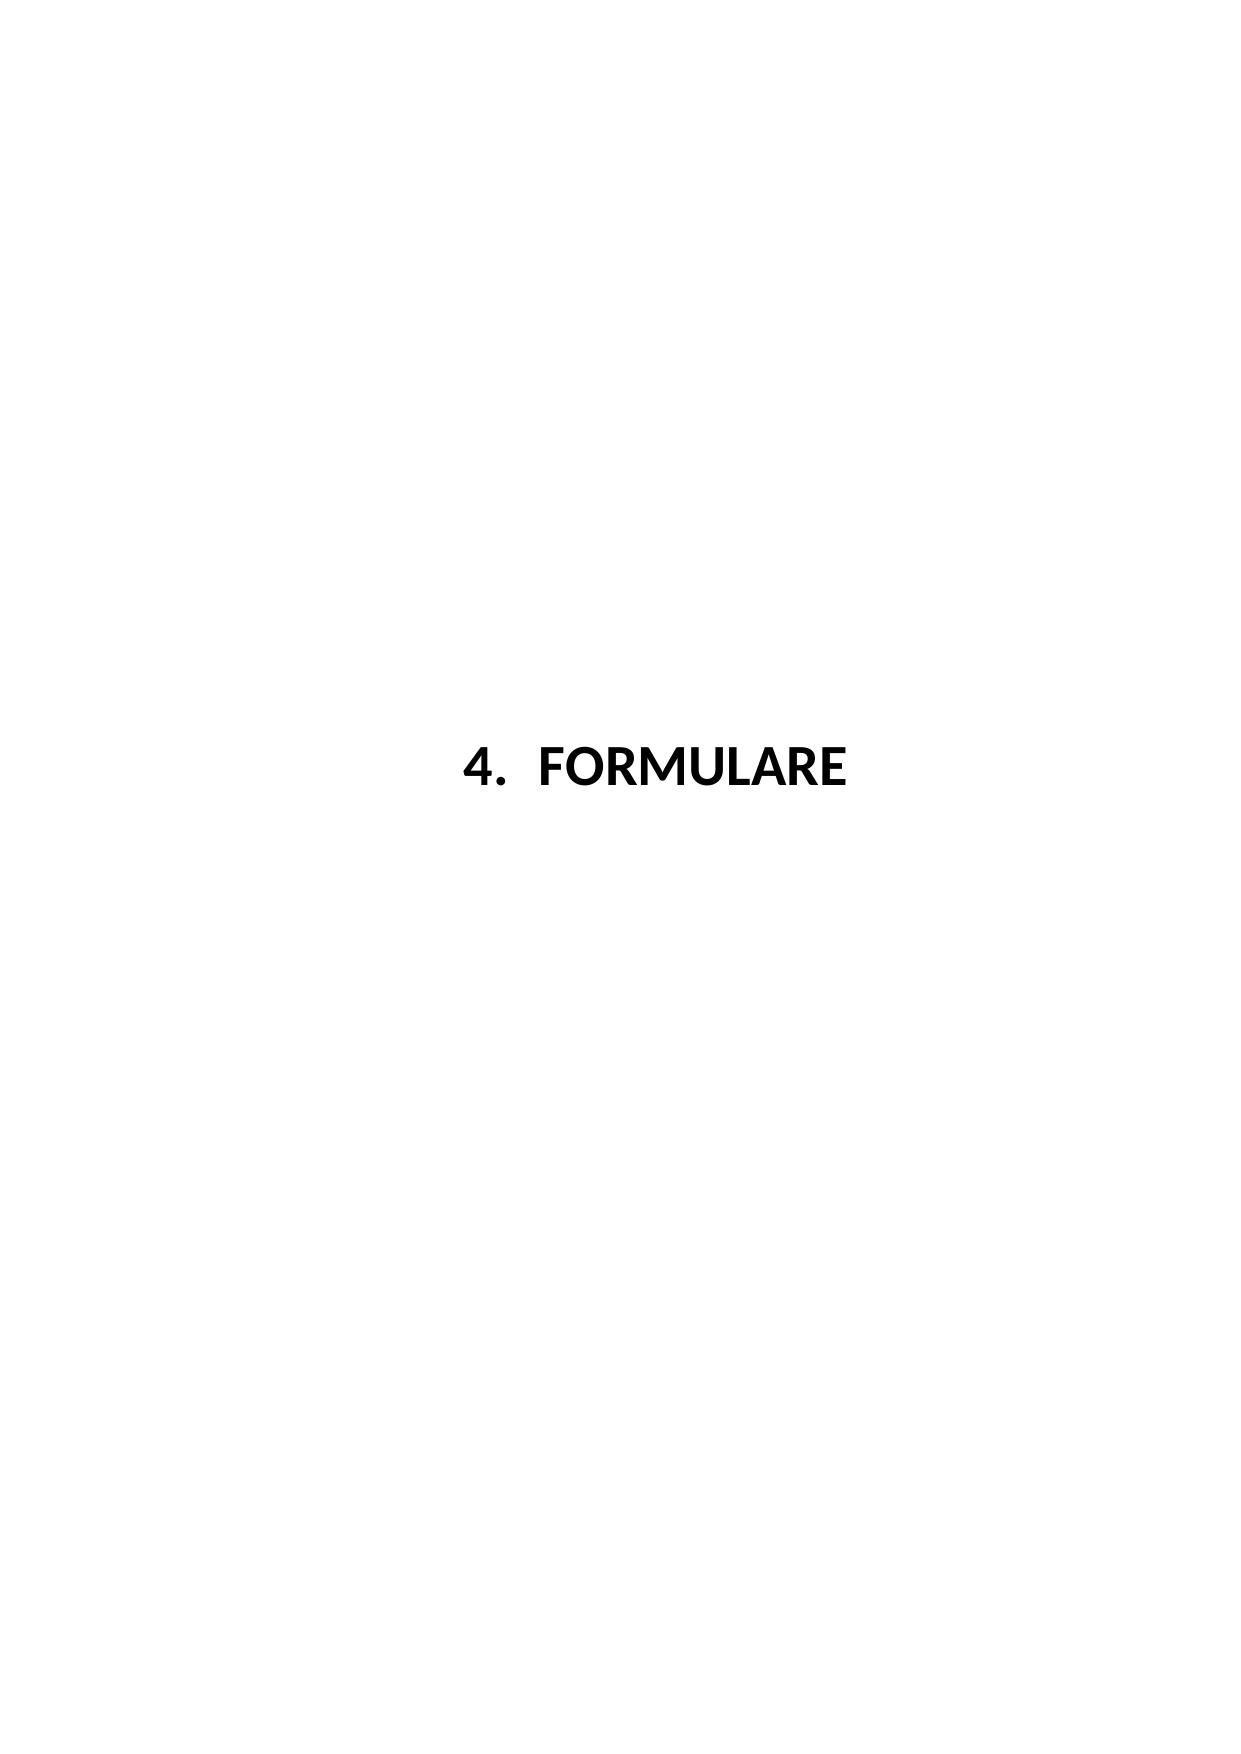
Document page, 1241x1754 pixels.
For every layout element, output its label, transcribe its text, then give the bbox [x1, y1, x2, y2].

list FORMULARE [150, 729, 1162, 800]
